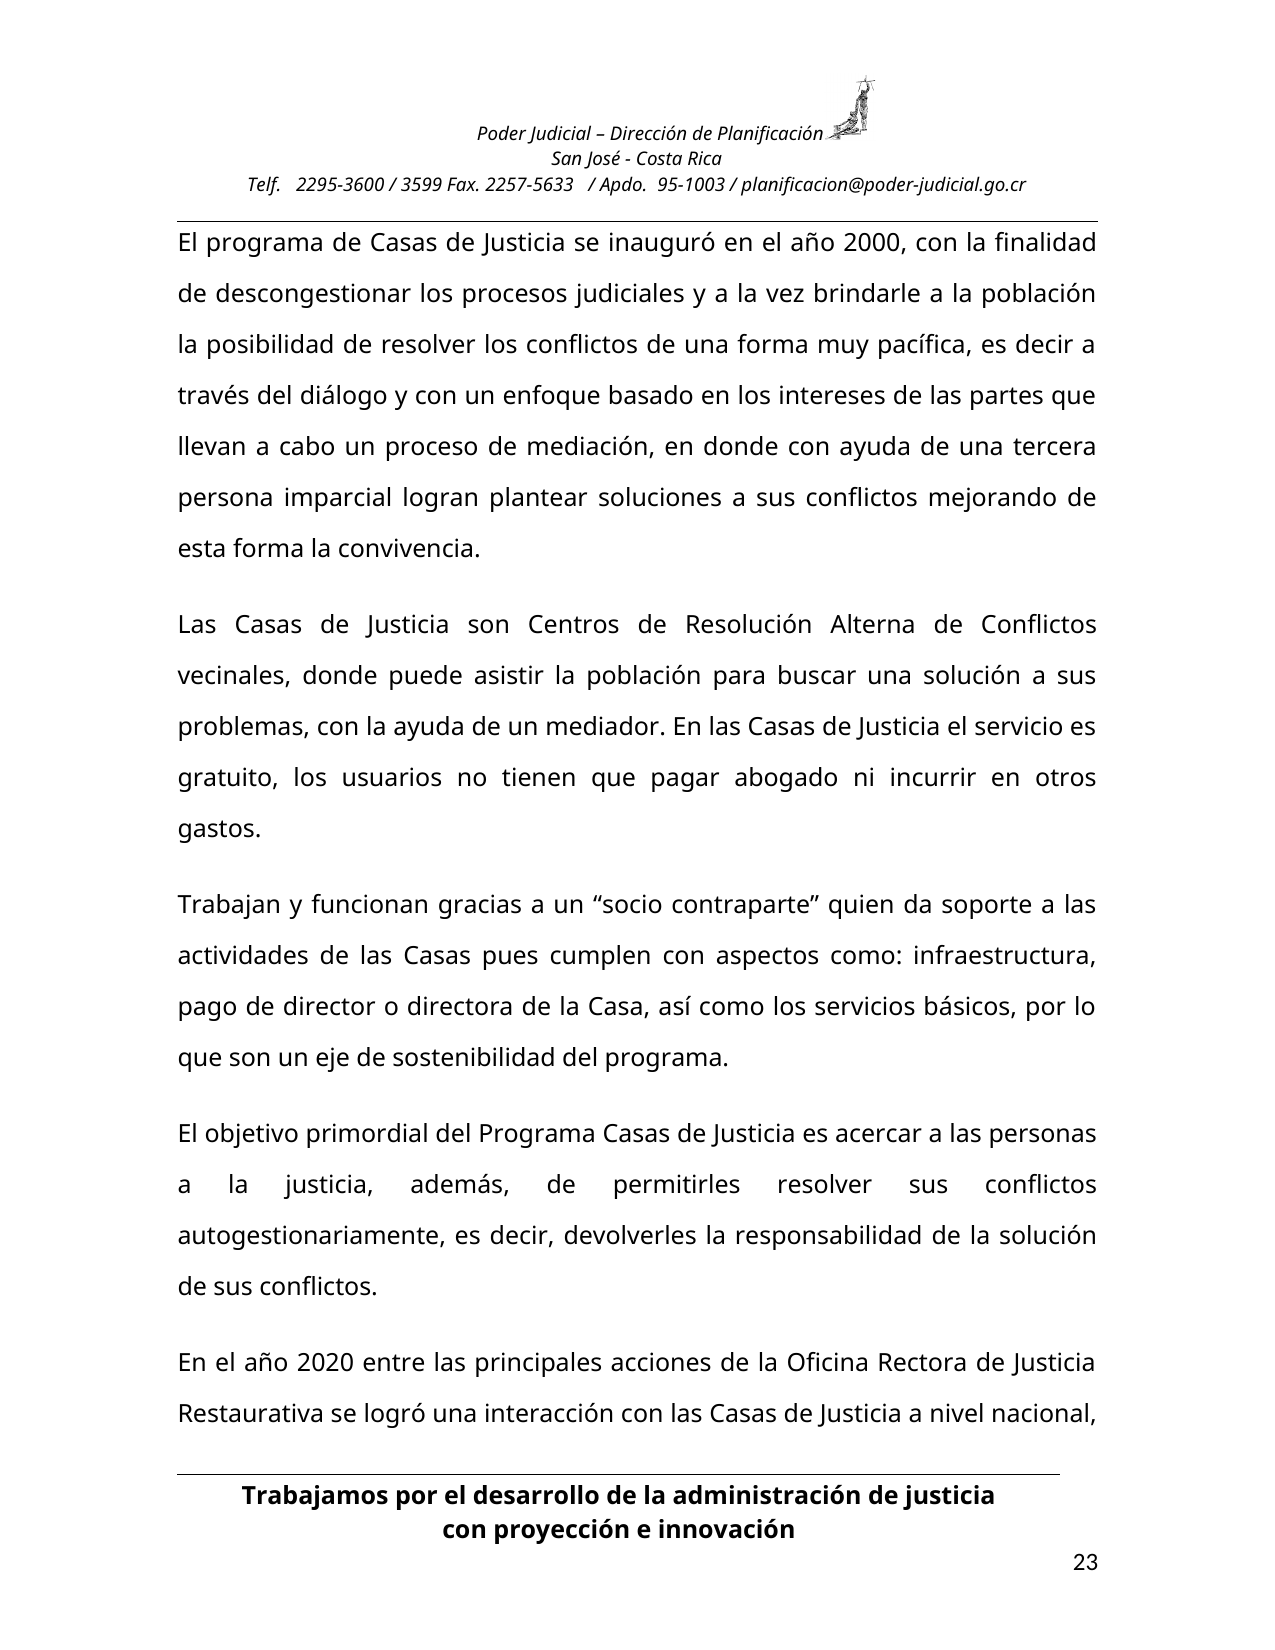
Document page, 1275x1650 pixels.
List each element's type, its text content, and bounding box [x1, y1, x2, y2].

text Las Casas de Justicia son Centros de Resolución Alterna de Conflictos vecinales, donde puede asistir la población para buscar una solución a sus problemas, con la ayuda de un mediador. En las Casas de Justicia el servicio es gratuito, los usuarios no tienen que pagar abogado ni incurrir en otros gastos. [177, 607, 1098, 845]
text El objetivo primordial del Programa Casas de Justicia es acercar a las personas a la justicia, además, de permitirles resolver sus conflictos autogestionariamente, es decir, devolverles la responsabilidad de la solución de sus conflictos. [177, 1116, 1098, 1303]
picture [823, 73, 877, 141]
text Trabajan y funcionan gracias a un “socio contraparte” quien da soporte a las actividades de las Casas pues cumplen con aspectos como: infraestructura, pago de director o directora de la Casa, así como los servicios básicos, por lo que son un eje de sostenibilidad del programa. [177, 887, 1098, 1074]
text El programa de Casas de Justicia se inauguró en el año 2000, con la finalidad de descongestionar los procesos judiciales y a la vez brindarle a la población la posibilidad de resolver los conflictos de una forma muy pacífica, es decir a través del diálogo y con un enfoque basado en los intereses de las partes que llevan a cabo un proceso de mediación, en donde con ayuda de una tercera persona imparcial logran plantear soluciones a sus conflictos mejorando de esta forma la convivencia. [177, 224, 1098, 564]
